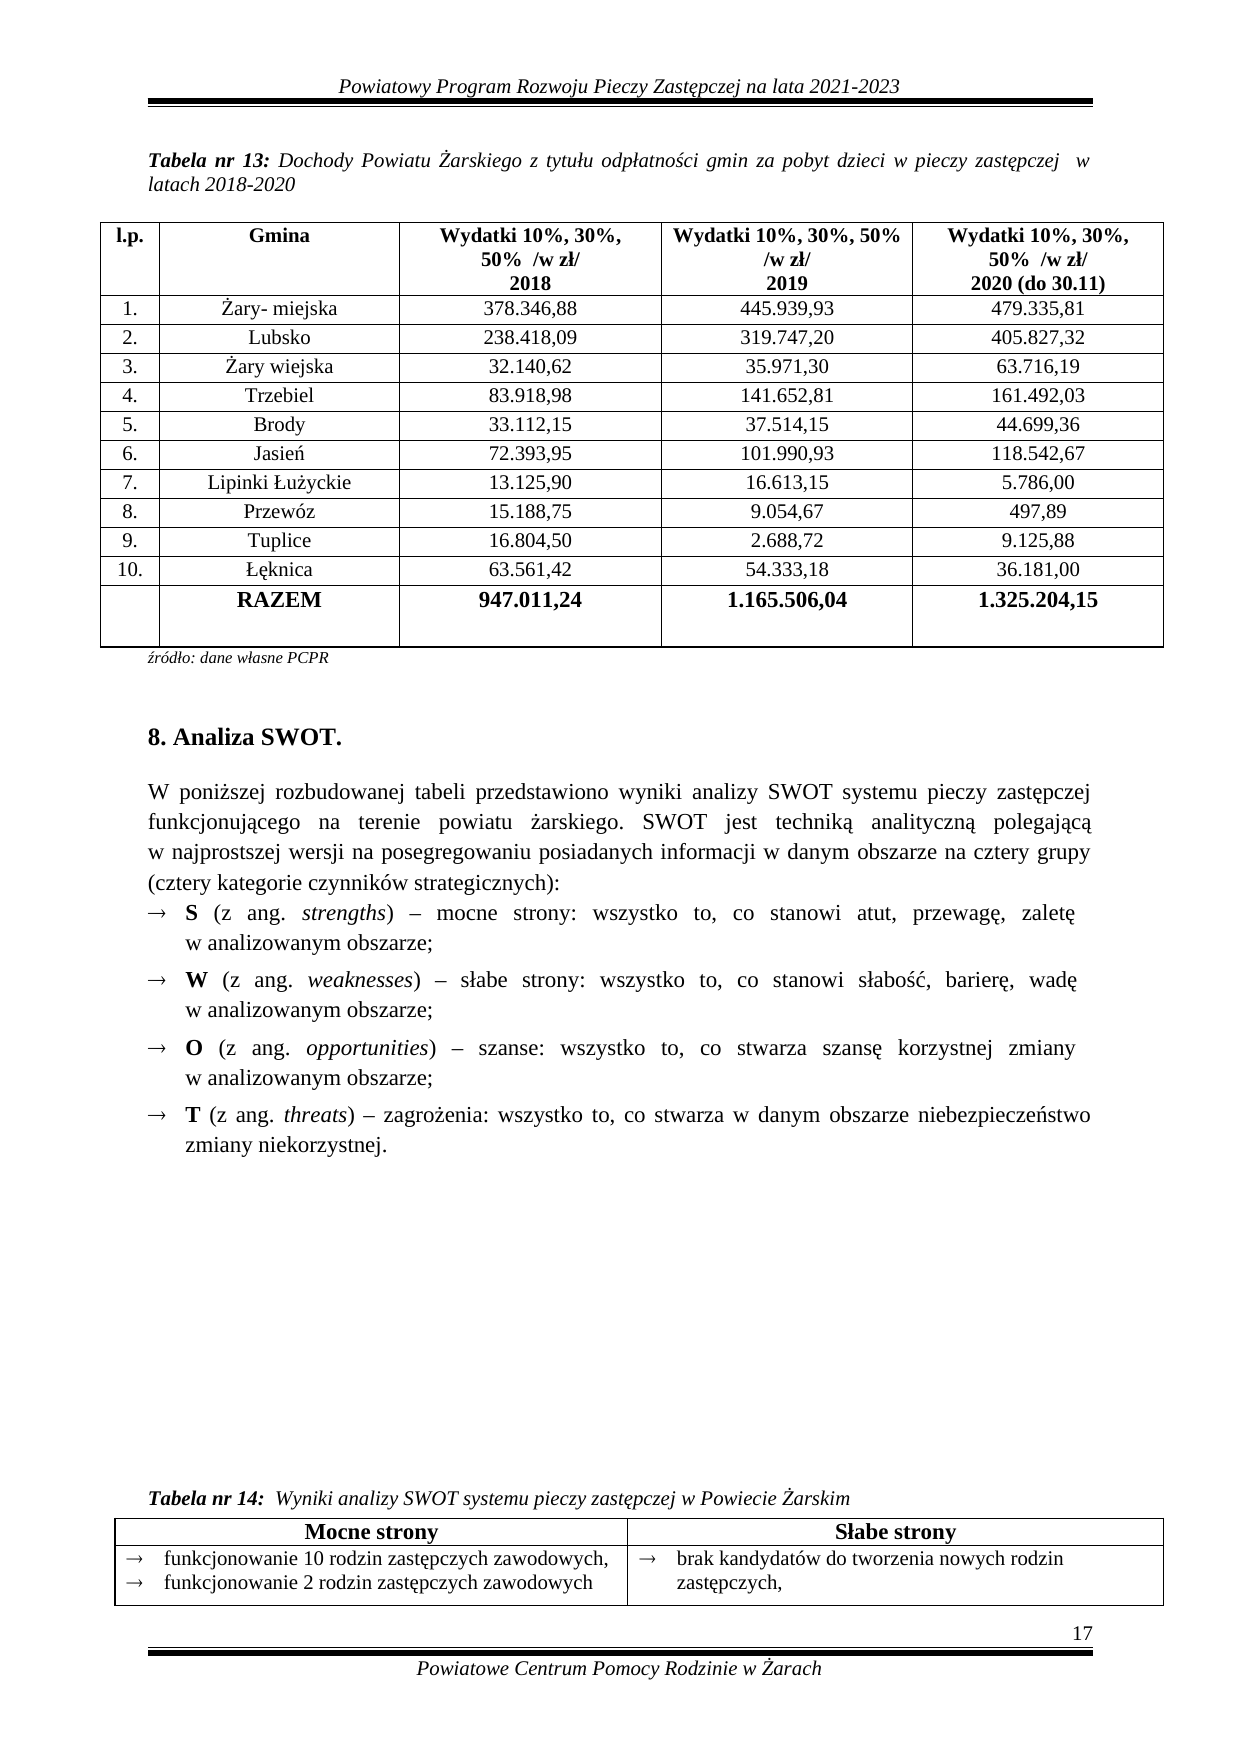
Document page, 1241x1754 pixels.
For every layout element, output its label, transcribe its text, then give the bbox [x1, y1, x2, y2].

table_cell 15.188,75 [400, 499, 661, 527]
table_cell 37.514,15 [662, 412, 912, 440]
table_cell Lipinki Łużyckie [160, 470, 399, 498]
table_cell 72.393,95 [400, 441, 661, 469]
table_cell 7. [101, 470, 159, 498]
table_cell 32.140,62 [400, 354, 661, 382]
table_cell Łęknica [160, 557, 399, 585]
table_cell 54.333,18 [662, 557, 912, 585]
table_cell Lubsko [160, 325, 399, 353]
table_cell 497,89 [913, 499, 1163, 527]
table_cell 16.613,15 [662, 470, 912, 498]
table_cell 161.492,03 [913, 383, 1163, 411]
text W poniższej rozbudowanej tabeli przedstawiono wyniki analizy SWOT systemu pieczy zastępczej funkcjonującego na terenie powiatu żarskiego. SWOT jest techniką analityczną polegającą w najprostszej wersji na posegregowaniu posiadanych informacji w danym obszarze na cztery grupy (cztery kategorie czynników strategicznych): [148, 778, 1093, 895]
table_cell Trzebiel [160, 383, 399, 411]
table_cell 3. [101, 354, 159, 382]
table_cell 63.716,19 [913, 354, 1163, 382]
table_cell 5.786,00 [913, 470, 1163, 498]
table_cell 63.561,42 [400, 557, 661, 585]
table_cell 2. [101, 325, 159, 353]
text Tabela nr 13: Dochody Powiatu Żarskiego z tytułu odpłatności gmin za pobyt dzieci w pieczy zastępczej w latach 2018-2020 [148, 148, 1093, 196]
table_cell 13.125,90 [400, 470, 661, 498]
table_cell Tuplice [160, 528, 399, 556]
table_cell 378.346,88 [400, 296, 661, 324]
list O (z ang. opportunities) – szanse: wszystko to, co stwarza szansę korzystnej zmiany w analizowanym obszarze; [148, 1034, 1093, 1090]
table_cell 33.112,15 [400, 412, 661, 440]
table_cell 5. [101, 412, 159, 440]
table_header Wydatki 10%, 30%, 50% /w zł/ 2020 (do 30.11) [913, 223, 1163, 295]
table_cell 2.688,72 [662, 528, 912, 556]
list T (z ang. threats) – zagrożenia: wszystko to, co stwarza w danym obszarze niebezpieczeństwo zmiany niekorzystnej. [148, 1101, 1093, 1158]
table_cell 405.827,32 [913, 325, 1163, 353]
table_header l.p. [101, 223, 159, 295]
table_header Wydatki 10%, 30%, 50% /w zł/ 2018 [400, 223, 661, 295]
table_cell 1. [101, 296, 159, 324]
table_cell 83.918,98 [400, 383, 661, 411]
table_cell 319.747,20 [662, 325, 912, 353]
table_cell 4. [101, 383, 159, 411]
text Tabela nr 14: Wyniki analizy SWOT systemu pieczy zastępczej w Powiecie Żarskim [148, 1486, 1093, 1510]
table_cell RAZEM [160, 586, 399, 646]
text 8. Analiza SWOT. [148, 722, 1093, 750]
table_header Wydatki 10%, 30%, 50% /w zł/ 2019 [662, 223, 912, 295]
table_cell Żary wiejska [160, 354, 399, 382]
text źródło: dane własne PCPR [148, 648, 1093, 667]
table_cell 141.652,81 [662, 383, 912, 411]
list W (z ang. weaknesses) – słabe strony: wszystko to, co stanowi słabość, barierę, wadę w analizowanym obszarze; [148, 966, 1093, 1023]
table_cell 9.054,67 [662, 499, 912, 527]
table_header Słabe strony [628, 1519, 1163, 1545]
table_header Mocne strony [116, 1519, 627, 1545]
table_cell Żary- miejska [160, 296, 399, 324]
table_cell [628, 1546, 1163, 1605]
table_cell 947.011,24 [400, 586, 661, 646]
list S (z ang. strengths) – mocne strony: wszystko to, co stanowi atut, przewagę, zaletę w analizowanym obszarze; [148, 899, 1093, 955]
table_cell 44.699,36 [913, 412, 1163, 440]
table_cell 238.418,09 [400, 325, 661, 353]
table_cell 9. [101, 528, 159, 556]
table_cell 118.542,67 [913, 441, 1163, 469]
table_header Gmina [160, 223, 399, 295]
table_cell 1.165.506,04 [662, 586, 912, 646]
table_cell Brody [160, 412, 399, 440]
table_cell 35.971,30 [662, 354, 912, 382]
table_cell [101, 586, 159, 646]
table_cell 8. [101, 499, 159, 527]
table_cell 9.125,88 [913, 528, 1163, 556]
table_cell 479.335,81 [913, 296, 1163, 324]
table_cell 1.325.204,15 [913, 586, 1163, 646]
table_cell Jasień [160, 441, 399, 469]
table_cell 101.990,93 [662, 441, 912, 469]
table_cell 36.181,00 [913, 557, 1163, 585]
table_cell 10. [101, 557, 159, 585]
table_cell Przewóz [160, 499, 399, 527]
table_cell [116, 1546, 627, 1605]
table_cell 6. [101, 441, 159, 469]
table_cell 16.804,50 [400, 528, 661, 556]
table_cell 445.939,93 [662, 296, 912, 324]
